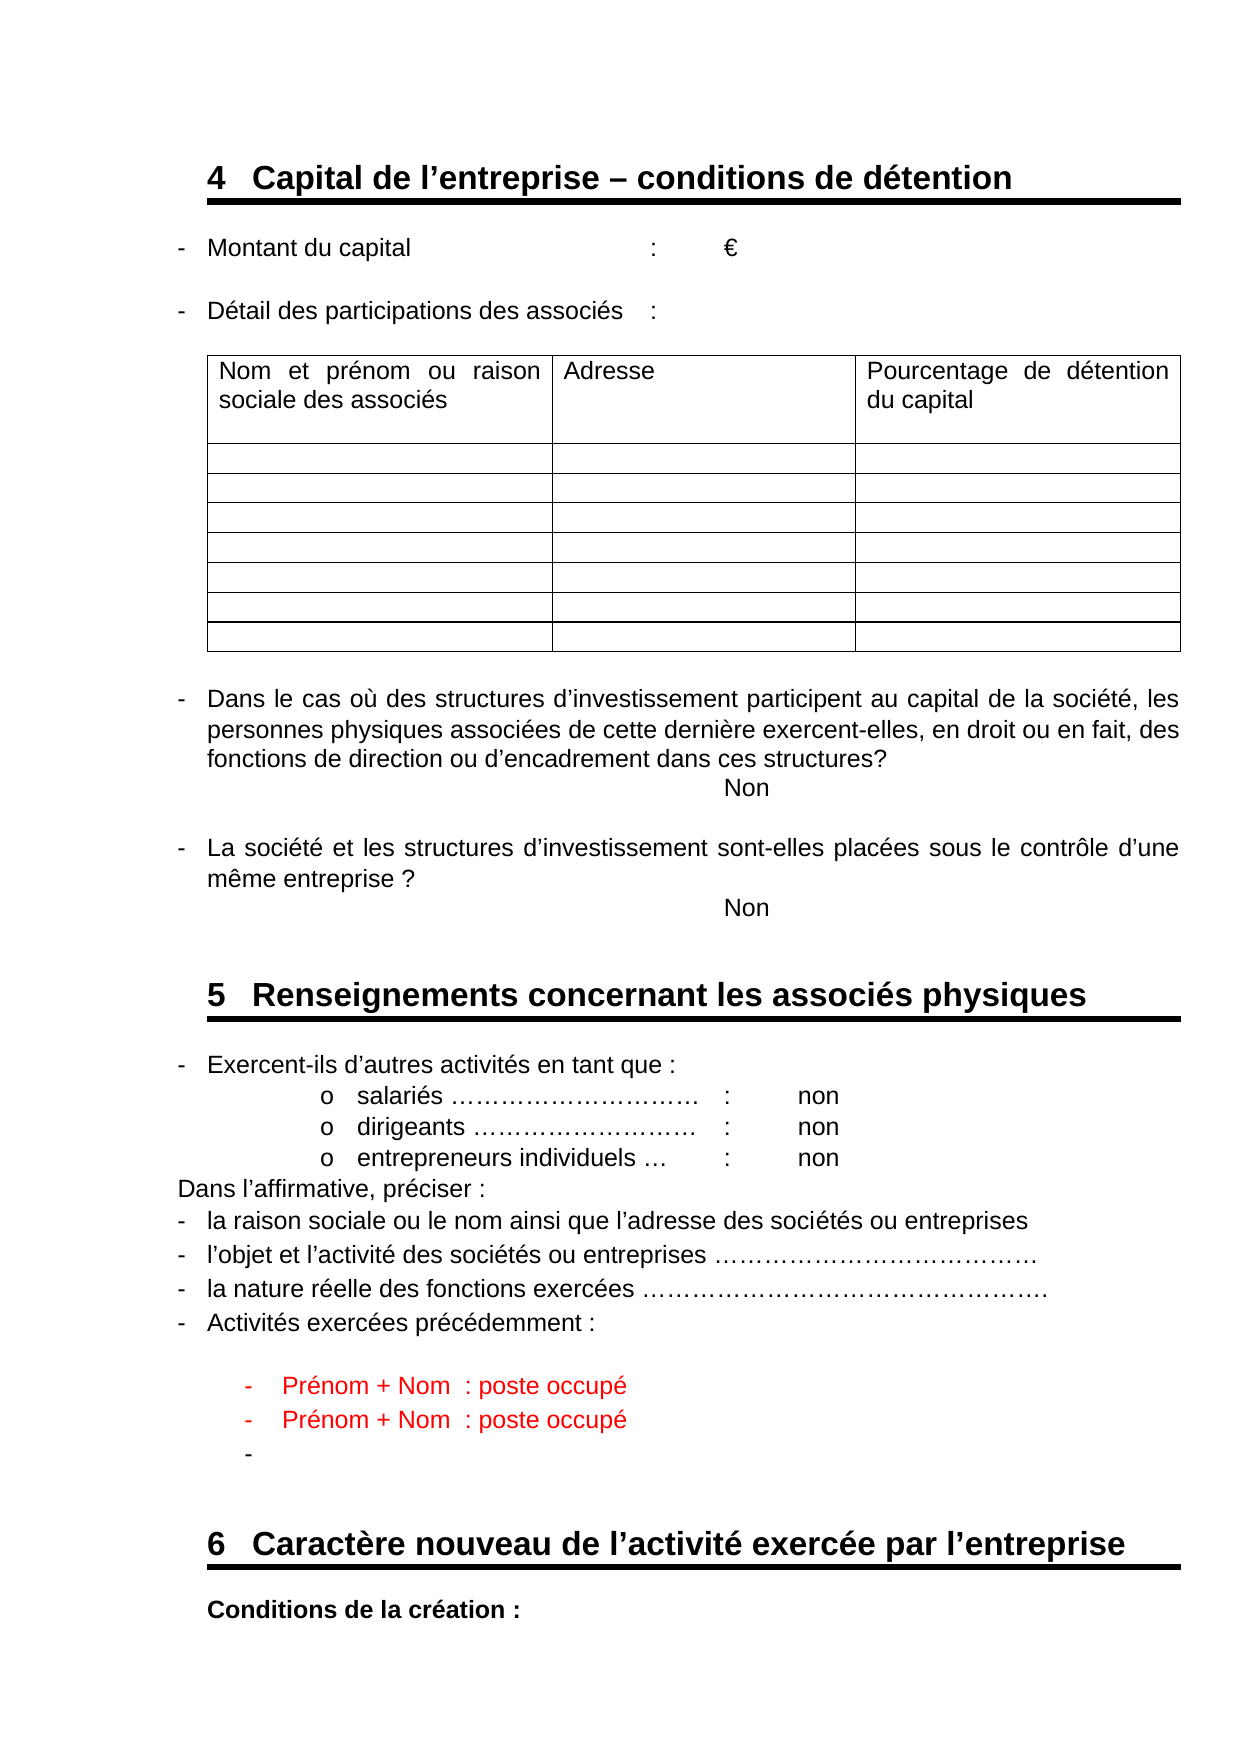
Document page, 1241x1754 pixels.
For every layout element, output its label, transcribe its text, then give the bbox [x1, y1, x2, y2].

table_header Adresse [553, 356, 855, 443]
list Prénom + Nom : poste occupé [244, 1368, 1181, 1402]
table_cell [856, 623, 1180, 651]
table_cell [553, 593, 855, 621]
table_cell [856, 503, 1180, 532]
table_cell [856, 533, 1180, 562]
subtitle Capital de l’entreprise – conditions de détention [207, 158, 1181, 198]
table_cell [856, 593, 1180, 621]
table_cell [208, 593, 552, 621]
table_cell [208, 623, 552, 651]
list La société et les structures d’investissement sont-elles placées sous le contrôle d’une même entreprise ? [177, 830, 1181, 893]
table_cell [856, 444, 1180, 472]
table_cell [856, 474, 1180, 502]
list la nature réelle des fonctions exercées …………………………………………. [177, 1271, 1181, 1305]
table_cell [553, 444, 855, 472]
table_cell [553, 563, 855, 592]
list Activités exercées précédemment : [177, 1305, 1181, 1339]
list Détail des participations des associés : [177, 292, 1181, 327]
list Prénom + Nom : poste occupé [244, 1402, 1181, 1436]
table_cell [553, 623, 855, 651]
table_cell [208, 503, 552, 532]
list Dans le cas où des structures d’investissement participent au capital de la société, les personnes physiques associées de cette dernière exercent-elles, en droit ou en fait, des fonctions de direction ou d’encadrement dans ces structures? [177, 681, 1181, 772]
list l’objet et l’activité des sociétés ou entreprises ………………………………… [177, 1237, 1181, 1271]
table_cell [208, 533, 552, 562]
table_cell [208, 444, 552, 472]
table_cell [208, 474, 552, 502]
list salariés ………………………… : non [319, 1081, 1181, 1112]
table_header Pourcentage de détention du capital [856, 356, 1180, 443]
table_cell [856, 563, 1180, 592]
table_cell [553, 474, 855, 502]
subtitle Renseignements concernant les associés physiques [207, 975, 1181, 1016]
list Montant du capital : € [177, 230, 1181, 264]
table_cell [553, 503, 855, 532]
list dirigeants ……………………… : non [319, 1112, 1181, 1143]
table_cell [208, 563, 552, 592]
table_cell [553, 533, 855, 562]
text Non [650, 772, 1181, 801]
list Exercent-ils d’autres activités en tant que : [177, 1047, 1181, 1081]
table_header Nom et prénom ou raison sociale des associés [208, 356, 552, 443]
text Non [650, 893, 1181, 922]
text Conditions de la création : [207, 1595, 1181, 1624]
list entrepreneurs individuels … : non [319, 1143, 1181, 1174]
text Dans l’affirmative, préciser : [177, 1174, 1181, 1203]
list la raison sociale ou le nom ainsi que l’adresse des sociétés ou entreprises [177, 1203, 1181, 1237]
subtitle Caractère nouveau de l’activité exercée par l’entreprise [207, 1524, 1181, 1564]
